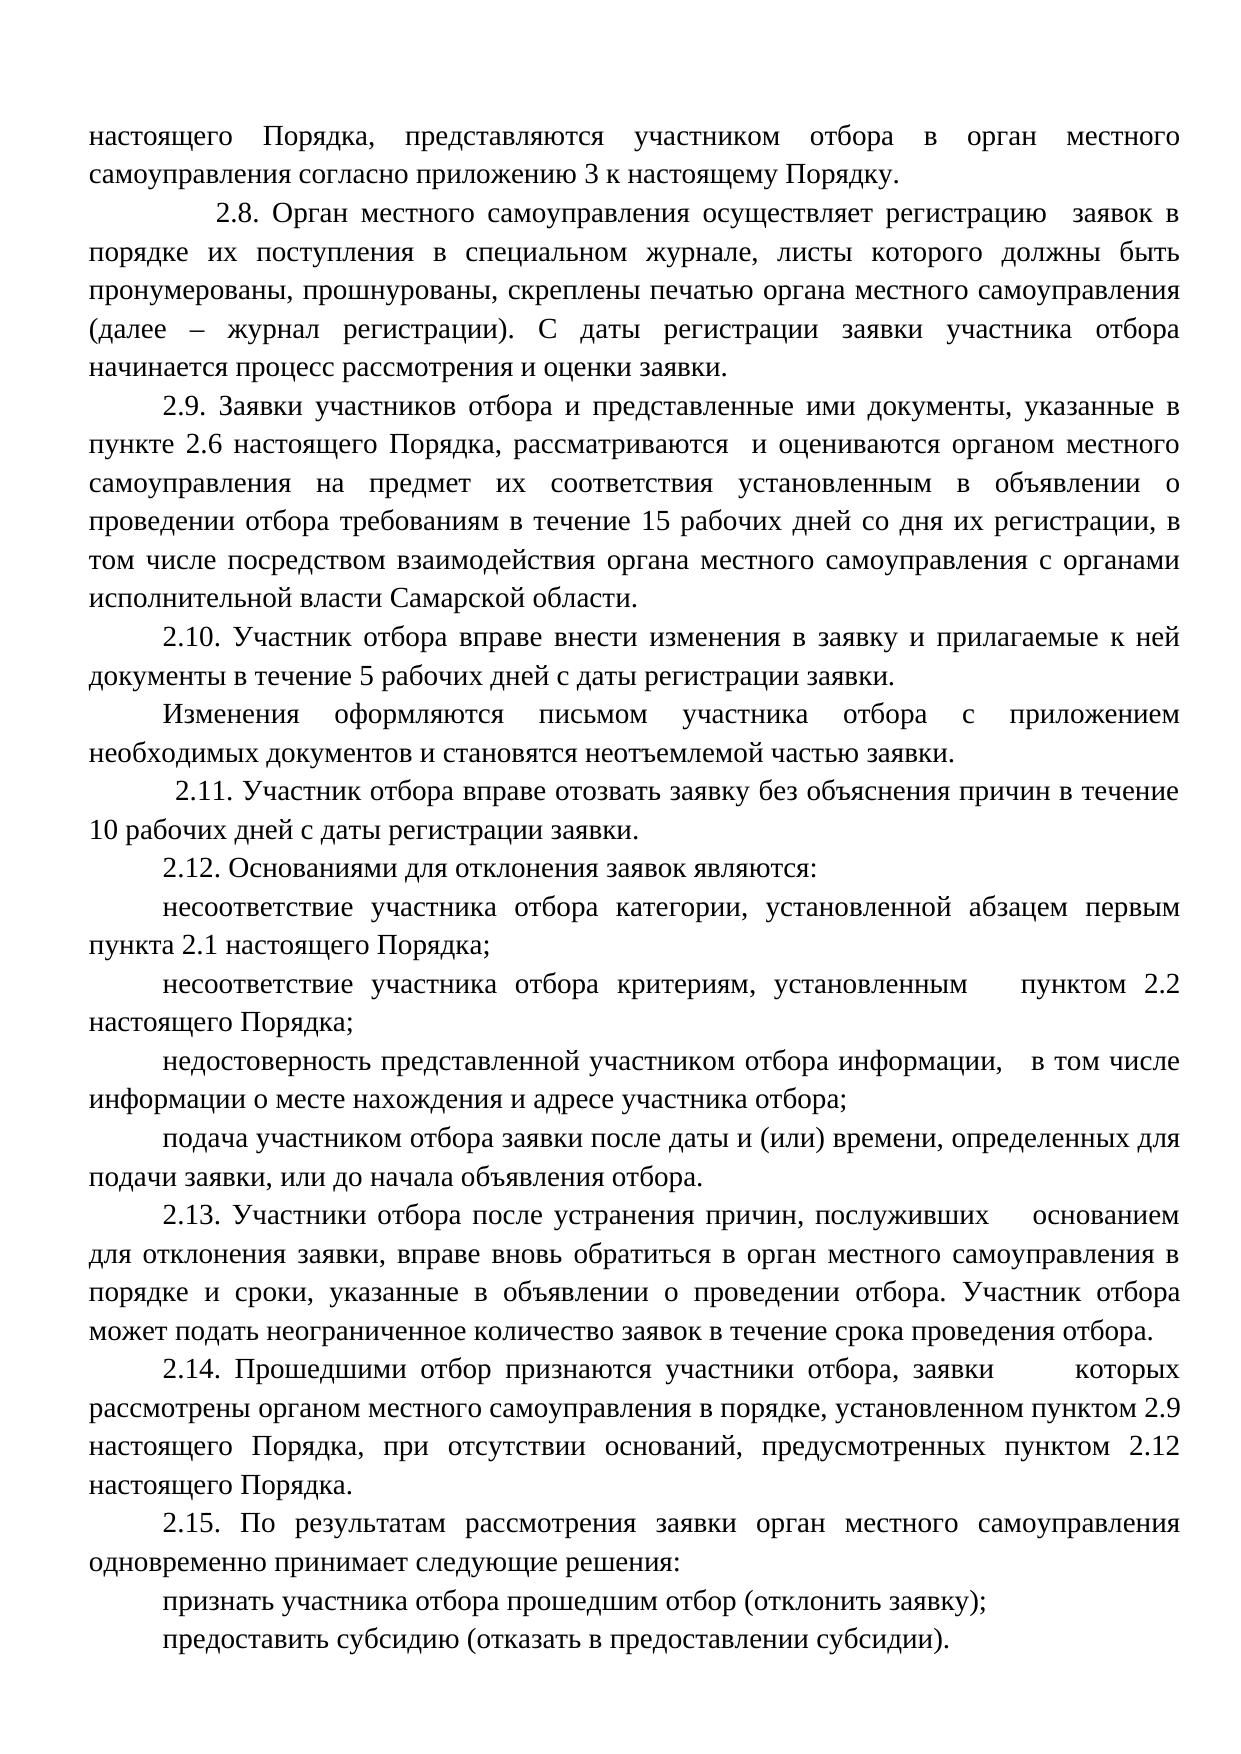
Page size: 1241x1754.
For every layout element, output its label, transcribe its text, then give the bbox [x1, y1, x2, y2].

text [89, 118, 1181, 190]
text признать участника отбора прошедшим отбор (отклонить заявку); [89, 1583, 1181, 1616]
text недостоверность представленной участником отбора информации, в том числе информации о месте нахождения и адресе участника отбора; [89, 1043, 1181, 1115]
text 2.10. Участник отбора вправе внести изменения в заявку и прилагаемые к ней документы в течение 5 рабочих дней с даты регистрации заявки. [89, 619, 1181, 691]
text несоответствие участника отбора категории, установленной абзацем первым пункта 2.1 настоящего Порядка; [89, 889, 1181, 961]
text Изменения оформляются письмом участника отбора с приложением необходимых документов и становятся неотъемлемой частью заявки. [89, 696, 1181, 768]
text 2.12. Основаниями для отклонения заявок являются: [89, 850, 1181, 884]
text 2.14. Прошедшими отбор признаются участники отбора, заявки которых рассмотрены органом местного самоуправления в порядке, установленном пунктом 2.9 настоящего Порядка, при отсутствии оснований, предусмотренных пунктом 2.12 настоящего Порядка. [89, 1351, 1181, 1501]
text 2.15. По результатам рассмотрения заявки орган местного самоуправления одновременно принимает следующие решения: [89, 1506, 1181, 1578]
text подача участником отбора заявки после даты и (или) времени, определенных для подачи заявки, или до начала объявления отбора. [89, 1120, 1181, 1192]
text 2.11. Участник отбора вправе отозвать заявку без объяснения причин в течение 10 рабочих дней с даты регистрации заявки. [89, 773, 1181, 845]
text 2.13. Участники отбора после устранения причин, послуживших основанием для отклонения заявки, вправе вновь обратиться в орган местного самоуправления в порядке и сроки, указанные в объявлении о проведении отбора. Участник отбора может подать неограниченное количество заявок в течение срока проведения отбора. [89, 1197, 1181, 1346]
text несоответствие участника отбора критериям, установленным пунктом 2.2 настоящего Порядка; [89, 966, 1181, 1038]
text предоставить субсидию (отказать в предоставлении субсидии). [89, 1621, 1181, 1655]
text 2.8. Орган местного самоуправления осуществляет регистрацию заявок в порядке их поступления в специальном журнале, листы которого должны быть пронумерованы, прошнурованы, скреплены печатью органа местного самоуправления (далее – журнал регистрации). С даты регистрации заявки участника отбора начинается процесс рассмотрения и оценки заявки. [89, 195, 1181, 383]
text 2.9. Заявки участников отбора и представленные ими документы, указанные в пункте 2.6 настоящего Порядка, рассматриваются и оцениваются органом местного самоуправления на предмет их соответствия установленным в объявлении о проведении отбора требованиям в течение 15 рабочих дней со дня их регистрации, в том числе посредством взаимодействия органа местного самоуправления с органами исполнительной власти Самарской области. [89, 388, 1181, 614]
